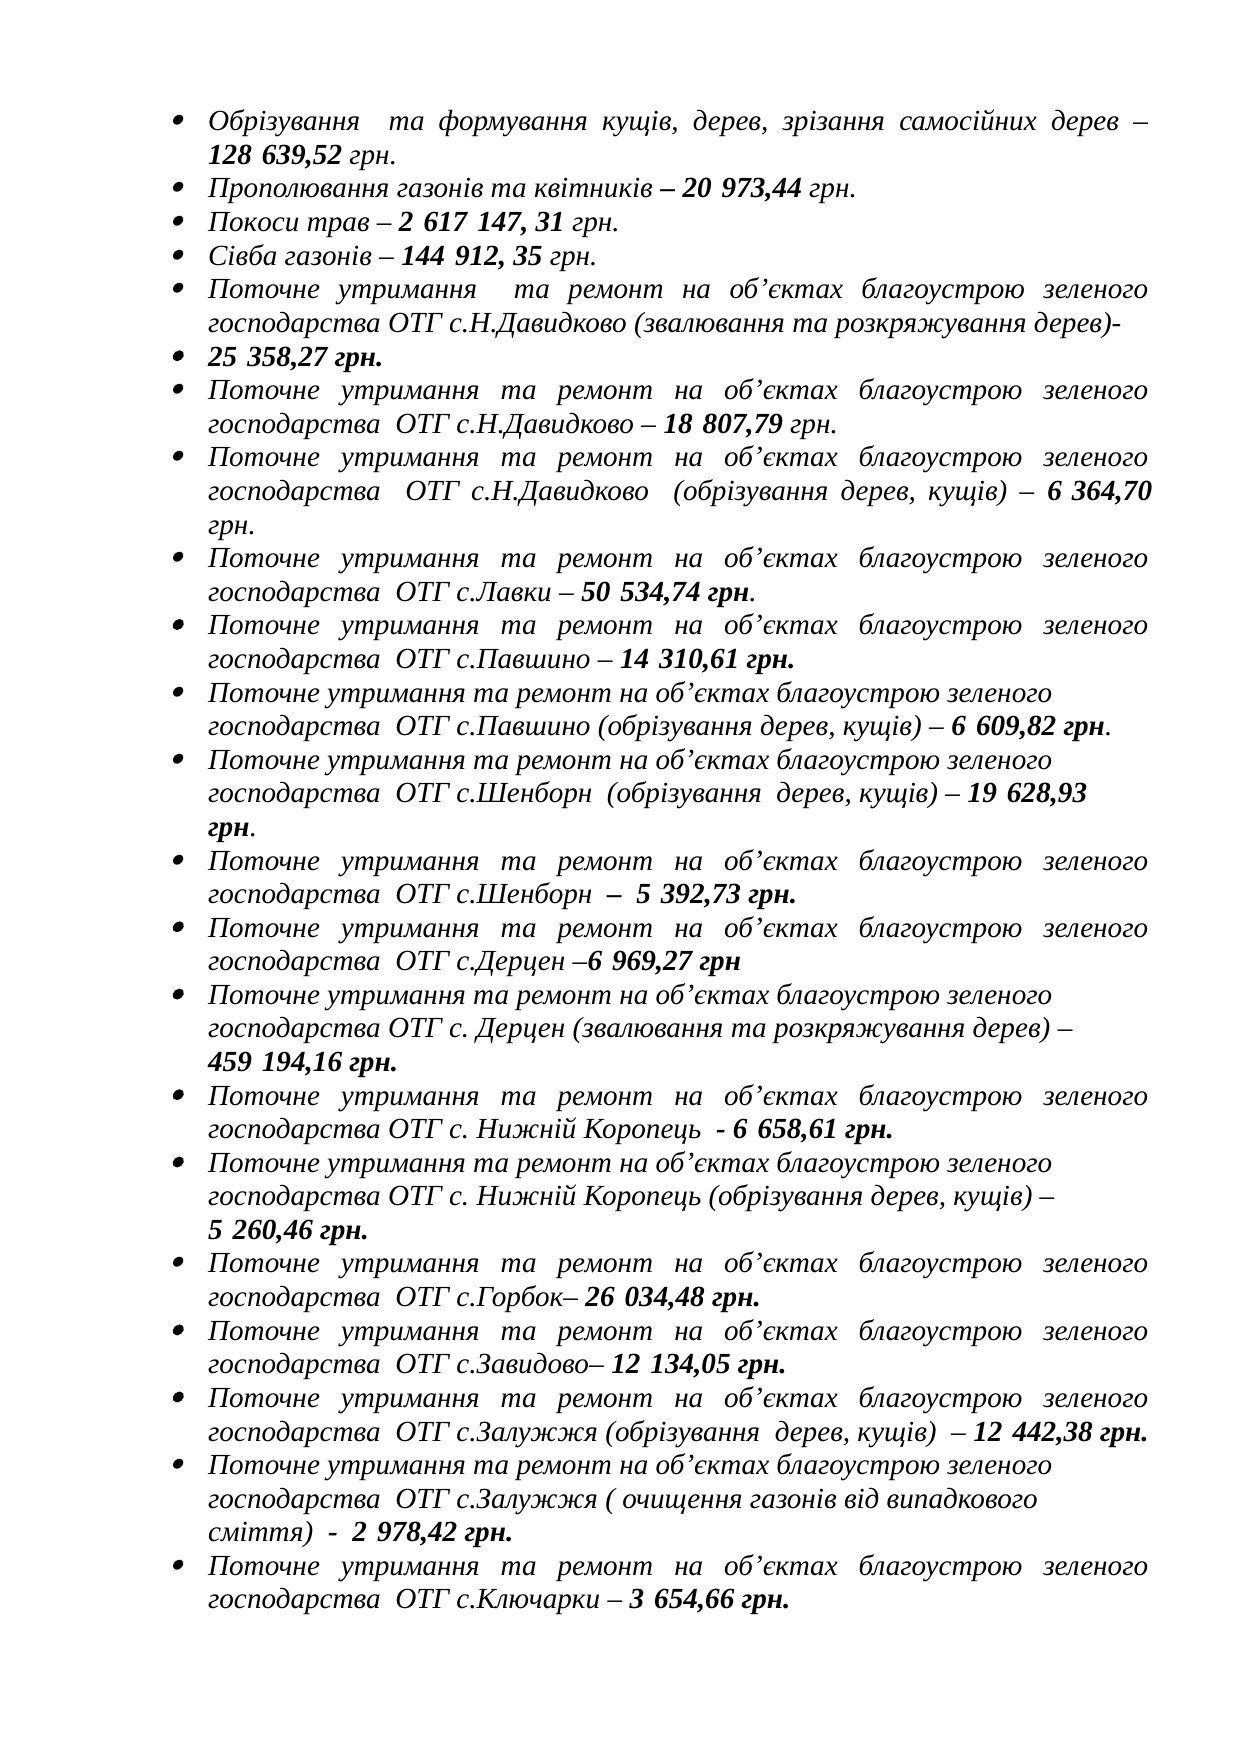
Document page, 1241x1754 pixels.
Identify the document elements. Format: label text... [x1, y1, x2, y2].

list Прополювання газонів та квітників – 20 973,44 грн. [170, 171, 1152, 204]
list Поточне утримання та ремонт на об’єктах благоустрою зеленого господарства ОТГ с.Завидово– 12 134,05 грн. [170, 1313, 1152, 1380]
list Поточне утримання та ремонт на об’єктах благоустрою зеленого господарства ОТГ с. Дерцен (звалювання та розкряжування дерев) –459 194,16 грн. [170, 977, 1152, 1078]
list Поточне утримання та ремонт на об’єктах благоустрою зеленого господарства ОТГ с.Н.Давидково – 18 807,79 грн. [170, 372, 1152, 439]
list Сівба газонів – 144 912, 35 грн. [170, 238, 1152, 272]
list Поточне утримання та ремонт на об’єктах благоустрою зеленого господарства ОТГ с.Павшино (обрізування дерев, кущів) – 6 609,82 грн. [170, 675, 1152, 742]
list Поточне утримання та ремонт на об’єктах благоустрою зеленого господарства ОТГ с.Ключарки – 3 654,66 грн. [170, 1548, 1152, 1615]
list Поточне утримання та ремонт на об’єктах благоустрою зеленого господарства ОТГ с.Дерцен –6 969,27 грн [170, 910, 1152, 977]
list Поточне утримання та ремонт на об’єктах благоустрою зеленого господарства ОТГ с.Залужжя ( очищення газонів від випадкового сміття) - 2 978,42 грн. [170, 1447, 1152, 1548]
list Обрізування та формування кущів, дерев, зрізання самосійних дерев – 128 639,52 грн. [170, 103, 1152, 171]
list Покоси трав – 2 617 147, 31 грн. [170, 204, 1152, 238]
list Поточне утримання та ремонт на об’єктах благоустрою зеленого господарства ОТГ с.Павшино – 14 310,61 грн. [170, 607, 1152, 675]
list Поточне утримання та ремонт на об’єктах благоустрою зеленого господарства ОТГ с.Шенборн – 5 392,73 грн. [170, 843, 1152, 910]
list Поточне утримання та ремонт на об’єктах благоустрою зеленого господарства ОТГ с.Горбок– 26 034,48 грн. [170, 1246, 1152, 1313]
list 25 358,27 грн. [170, 339, 1152, 372]
list Поточне утримання та ремонт на об’єктах благоустрою зеленого господарства ОТГ с.Залужжя (обрізування дерев, кущів) – 12 442,38 грн. [170, 1380, 1152, 1447]
list Поточне утримання та ремонт на об’єктах благоустрою зеленого господарства ОТГ с.Шенборн (обрізування дерев, кущів) – 19 628,93 грн. [170, 742, 1152, 843]
list Поточне утримання та ремонт на об’єктах благоустрою зеленого господарства ОТГ с.Н.Давидково (обрізування дерев, кущів) – 6 364,70 грн. [170, 439, 1152, 540]
list Поточне утримання та ремонт на об’єктах благоустрою зеленого господарства ОТГ с. Нижній Коропець (обрізування дерев, кущів) – 5 260,46 грн. [170, 1145, 1152, 1246]
list Поточне утримання та ремонт на об’єктах благоустрою зеленого господарства ОТГ с. Нижній Коропець - 6 658,61 грн. [170, 1078, 1152, 1145]
list Поточне утримання та ремонт на об’єктах благоустрою зеленого господарства ОТГ с.Н.Давидково (звалювання та розкряжування дерев)- [170, 272, 1152, 339]
list Поточне утримання та ремонт на об’єктах благоустрою зеленого господарства ОТГ с.Лавки – 50 534,74 грн. [170, 540, 1152, 607]
